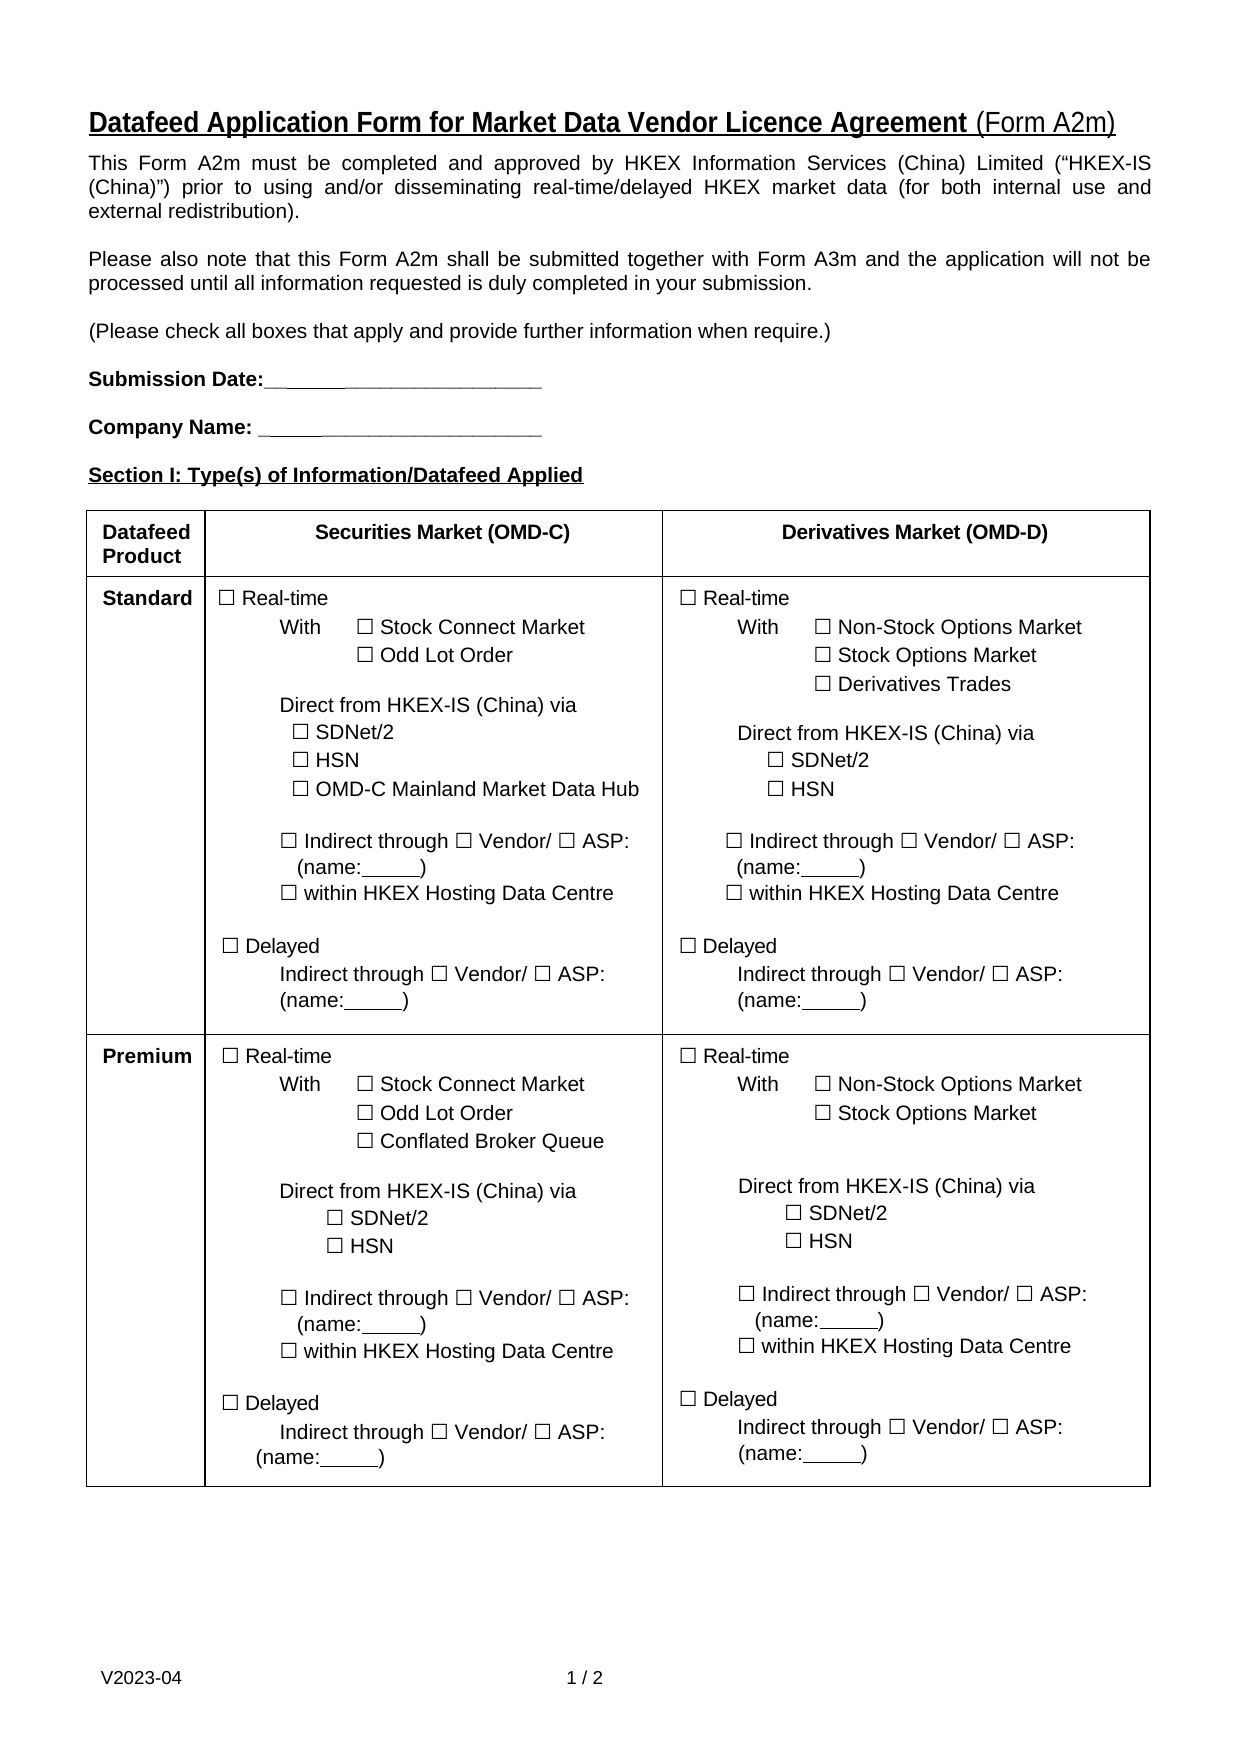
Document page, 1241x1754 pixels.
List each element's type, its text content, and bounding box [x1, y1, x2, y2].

text This Form A2m must be completed and approved by HKEX Information Services (China) Limited (“HKEX-IS (China)”) prior to using and/or disseminating real-time/delayed HKEX market data (for both internal use and external redistribution). [88, 151, 1153, 223]
table_cell Standard [87, 577, 204, 1034]
text Section I: Type(s) of Information/Datafeed Applied [88, 462, 1153, 486]
text Company Name: _ ___________________ [88, 414, 1153, 438]
table_cell Real-time With Non-Stock Options Market Stock Options Market Derivatives Trades Direct from HKEX-IS (China) via SDNet/2 HSN Indirect through Vendor/ ASP: (name: ) within HKEX Hosting Data Centre Delayed Indirect through Vendor/ ASP: (name: ) [663, 577, 1149, 1034]
text Please also note that this Form A2m shall be submitted together with Form A3m and the application will not be processed until all information requested is duly completed in your submission. [88, 247, 1153, 295]
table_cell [663, 1035, 1149, 1486]
table_header Securities Market (OMD-C) [206, 511, 662, 576]
table_header Datafeed Product [87, 511, 204, 576]
table_cell Premium [87, 1035, 204, 1486]
table_header Derivatives Market (OMD-D) [663, 511, 1149, 576]
text (Please check all boxes that apply and provide further information when require.) [88, 319, 1153, 343]
text Datafeed Application Form for Market Data Vendor Licence Agreement (Form A2m) [88, 105, 1153, 138]
text Submission Date:__ _________________ [88, 367, 1153, 391]
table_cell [206, 1035, 662, 1486]
table_cell Real-time With Stock Connect Market Odd Lot Order Direct from HKEX-IS (China) via SDNet/2 HSN OMD-C Mainland Market Data Hub Indirect through Vendor/ ASP: (name: ) within HKEX Hosting Data Centre Delayed Indirect through Vendor/ ASP: (name: ) [206, 577, 662, 1034]
